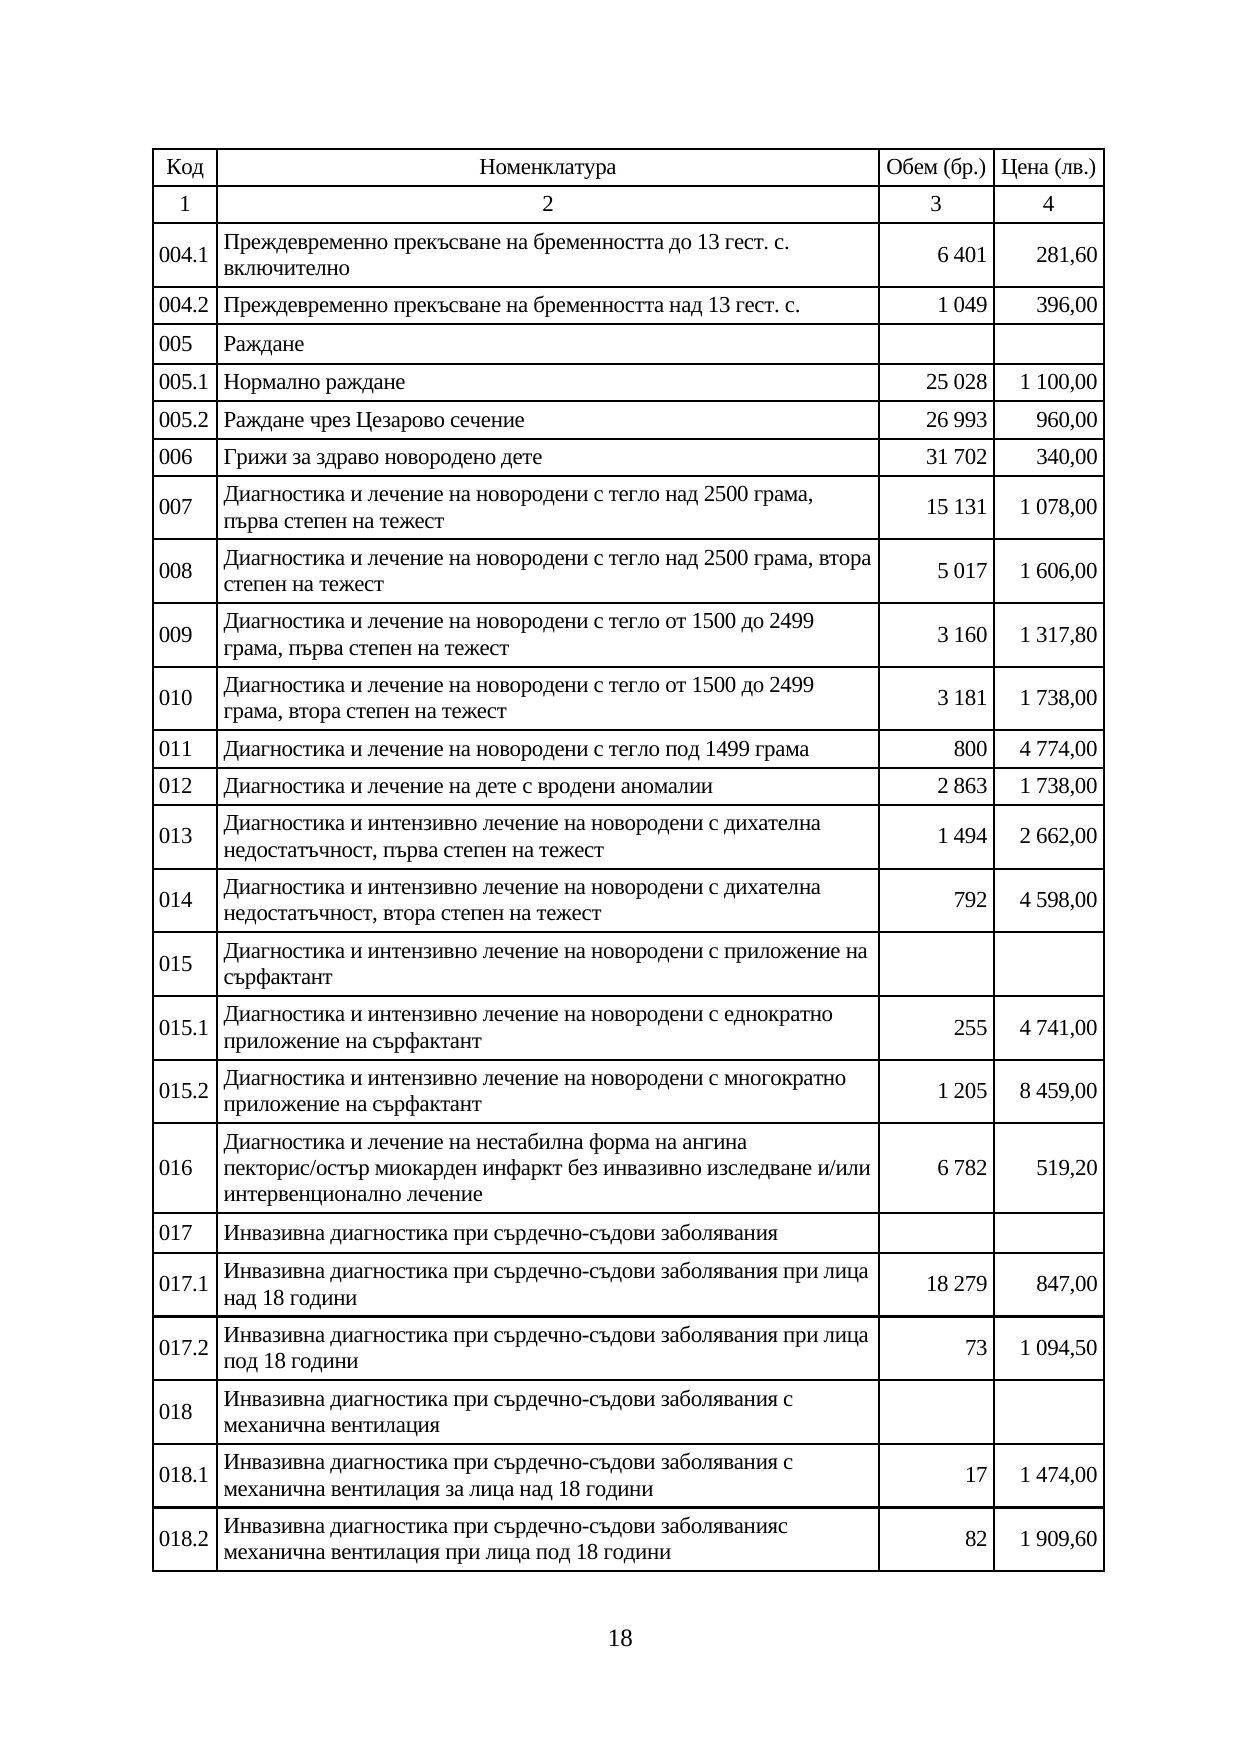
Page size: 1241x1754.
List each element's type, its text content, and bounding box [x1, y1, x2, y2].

table_cell 015.1 [154, 997, 216, 1058]
table_cell Диагностика и лечение на новородени с тегло над 2500 грама, първа степен на тежест [218, 477, 878, 538]
table_cell 73 [880, 1318, 993, 1379]
table_cell Диагностика и лечение на дете с вродени аномалии [218, 769, 878, 804]
table_cell 017 [154, 1214, 216, 1252]
table_cell 004.2 [154, 288, 216, 323]
table_cell 25 028 [880, 365, 993, 400]
table_cell 2 863 [880, 769, 993, 804]
table_cell 17 [880, 1445, 993, 1506]
table_cell [995, 325, 1103, 363]
table_cell 005 [154, 325, 216, 363]
table_cell 26 993 [880, 402, 993, 437]
table_cell 4 [995, 187, 1103, 222]
table_cell 1 317,80 [995, 604, 1103, 666]
table_cell Раждане [218, 325, 878, 363]
table_cell 017.1 [154, 1254, 216, 1315]
table_cell 009 [154, 604, 216, 666]
table_cell 792 [880, 870, 993, 931]
table_cell 847,00 [995, 1254, 1103, 1315]
table_cell 1 494 [880, 806, 993, 867]
table_cell Грижи за здраво новородено дете [218, 440, 878, 475]
table_cell 4 598,00 [995, 870, 1103, 931]
table_cell 5 017 [880, 540, 993, 602]
table_cell Диагностика и лечение на нестабилна форма на ангина пекторис/остър миокарден инфаркт без инвазивно изследване и/или интервенционално лечение [218, 1124, 878, 1212]
table_cell Инвазивна диагностика при сърдечно-съдови заболявания при лица под 18 години [218, 1318, 878, 1379]
table_cell [995, 1381, 1103, 1443]
table_cell Нормално раждане [218, 365, 878, 400]
table_cell 1 100,00 [995, 365, 1103, 400]
table_cell 006 [154, 440, 216, 475]
table_cell 013 [154, 806, 216, 867]
table_cell Инвазивна диагностика при сърдечно-съдови заболяванияс механична вентилация при лица под 18 години [218, 1509, 878, 1570]
table_cell 396,00 [995, 288, 1103, 323]
table_cell Инвазивна диагностика при сърдечно-съдови заболявания с механична вентилация [218, 1381, 878, 1443]
table_cell [995, 933, 1103, 995]
table_cell Диагностика и интензивно лечение на новородени с многократно приложение на сърфактант [218, 1061, 878, 1122]
table_cell Диагностика и лечение на новородени с тегло под 1499 грама [218, 731, 878, 767]
table_cell 1 738,00 [995, 769, 1103, 804]
table_cell 960,00 [995, 402, 1103, 437]
table_cell Диагностика и интензивно лечение на новородени с дихателна недостатъчност, втора степен на тежест [218, 870, 878, 931]
table_cell 018.1 [154, 1445, 216, 1506]
table_cell [880, 1381, 993, 1443]
table_cell Преждевременно прекъсване на бременността над 13 гест. с. [218, 288, 878, 323]
table_cell Диагностика и лечение на новородени с тегло от 1500 до 2499 грама, първа степен на тежест [218, 604, 878, 666]
table_cell 2 662,00 [995, 806, 1103, 867]
table_cell Диагностика и лечение на новородени с тегло от 1500 до 2499 грама, втора степен на тежест [218, 668, 878, 729]
table_header Цена (лв.) [995, 150, 1103, 185]
table_cell [880, 1214, 993, 1252]
table_cell 1 078,00 [995, 477, 1103, 538]
table_cell Диагностика и интензивно лечение на новородени с приложение на сърфактант [218, 933, 878, 995]
table_cell 1 606,00 [995, 540, 1103, 602]
table_cell 3 160 [880, 604, 993, 666]
table_cell 1 [154, 187, 216, 222]
table_cell 4 774,00 [995, 731, 1103, 767]
table_cell Диагностика и интензивно лечение на новородени с дихателна недостатъчност, първа степен на тежест [218, 806, 878, 867]
table_cell Диагностика и лечение на новородени с тегло над 2500 грама, втора степен на тежест [218, 540, 878, 602]
table_cell 1 094,50 [995, 1318, 1103, 1379]
table_cell 015.2 [154, 1061, 216, 1122]
table_cell Диагностика и интензивно лечение на новородени с еднократно приложение на сърфактант [218, 997, 878, 1058]
table_cell 007 [154, 477, 216, 538]
table_cell Преждевременно прекъсване на бременността до 13 гест. с. включително [218, 224, 878, 286]
table_cell 2 [218, 187, 878, 222]
table_cell 800 [880, 731, 993, 767]
table_cell 15 131 [880, 477, 993, 538]
table_cell [995, 1214, 1103, 1252]
table_cell 281,60 [995, 224, 1103, 286]
table_cell 014 [154, 870, 216, 931]
table_cell 011 [154, 731, 216, 767]
table_cell 005.2 [154, 402, 216, 437]
table_header Код [154, 150, 216, 185]
table_cell 018.2 [154, 1509, 216, 1570]
table_cell [880, 933, 993, 995]
table_cell 4 741,00 [995, 997, 1103, 1058]
table_cell Инвазивна диагностика при сърдечно-съдови заболявания с механична вентилация за лица над 18 години [218, 1445, 878, 1506]
table_cell 3 181 [880, 668, 993, 729]
table_cell 016 [154, 1124, 216, 1212]
table_cell [880, 325, 993, 363]
table_cell 1 909,60 [995, 1509, 1103, 1570]
table_cell 010 [154, 668, 216, 729]
table_cell 1 049 [880, 288, 993, 323]
table_cell 017.2 [154, 1318, 216, 1379]
table_cell 005.1 [154, 365, 216, 400]
table_cell Инвазивна диагностика при сърдечно-съдови заболявания [218, 1214, 878, 1252]
table_cell 012 [154, 769, 216, 804]
table_cell 6 401 [880, 224, 993, 286]
table_cell 255 [880, 997, 993, 1058]
table_cell 004.1 [154, 224, 216, 286]
table_cell 008 [154, 540, 216, 602]
table_cell 1 474,00 [995, 1445, 1103, 1506]
table_cell 018 [154, 1381, 216, 1443]
table_cell Раждане чрез Цезарово сечение [218, 402, 878, 437]
table_cell 6 782 [880, 1124, 993, 1212]
table_cell Инвазивна диагностика при сърдечно-съдови заболявания при лица над 18 години [218, 1254, 878, 1315]
table_cell 8 459,00 [995, 1061, 1103, 1122]
table_cell 1 205 [880, 1061, 993, 1122]
table_cell 18 279 [880, 1254, 993, 1315]
table_cell 31 702 [880, 440, 993, 475]
table_cell 340,00 [995, 440, 1103, 475]
table_cell 519,20 [995, 1124, 1103, 1212]
table_cell 3 [880, 187, 993, 222]
table_cell 015 [154, 933, 216, 995]
table_header Обем (бр.) [880, 150, 993, 185]
table_header Номенклатура [218, 150, 878, 185]
table_cell 1 738,00 [995, 668, 1103, 729]
table_cell 82 [880, 1509, 993, 1570]
